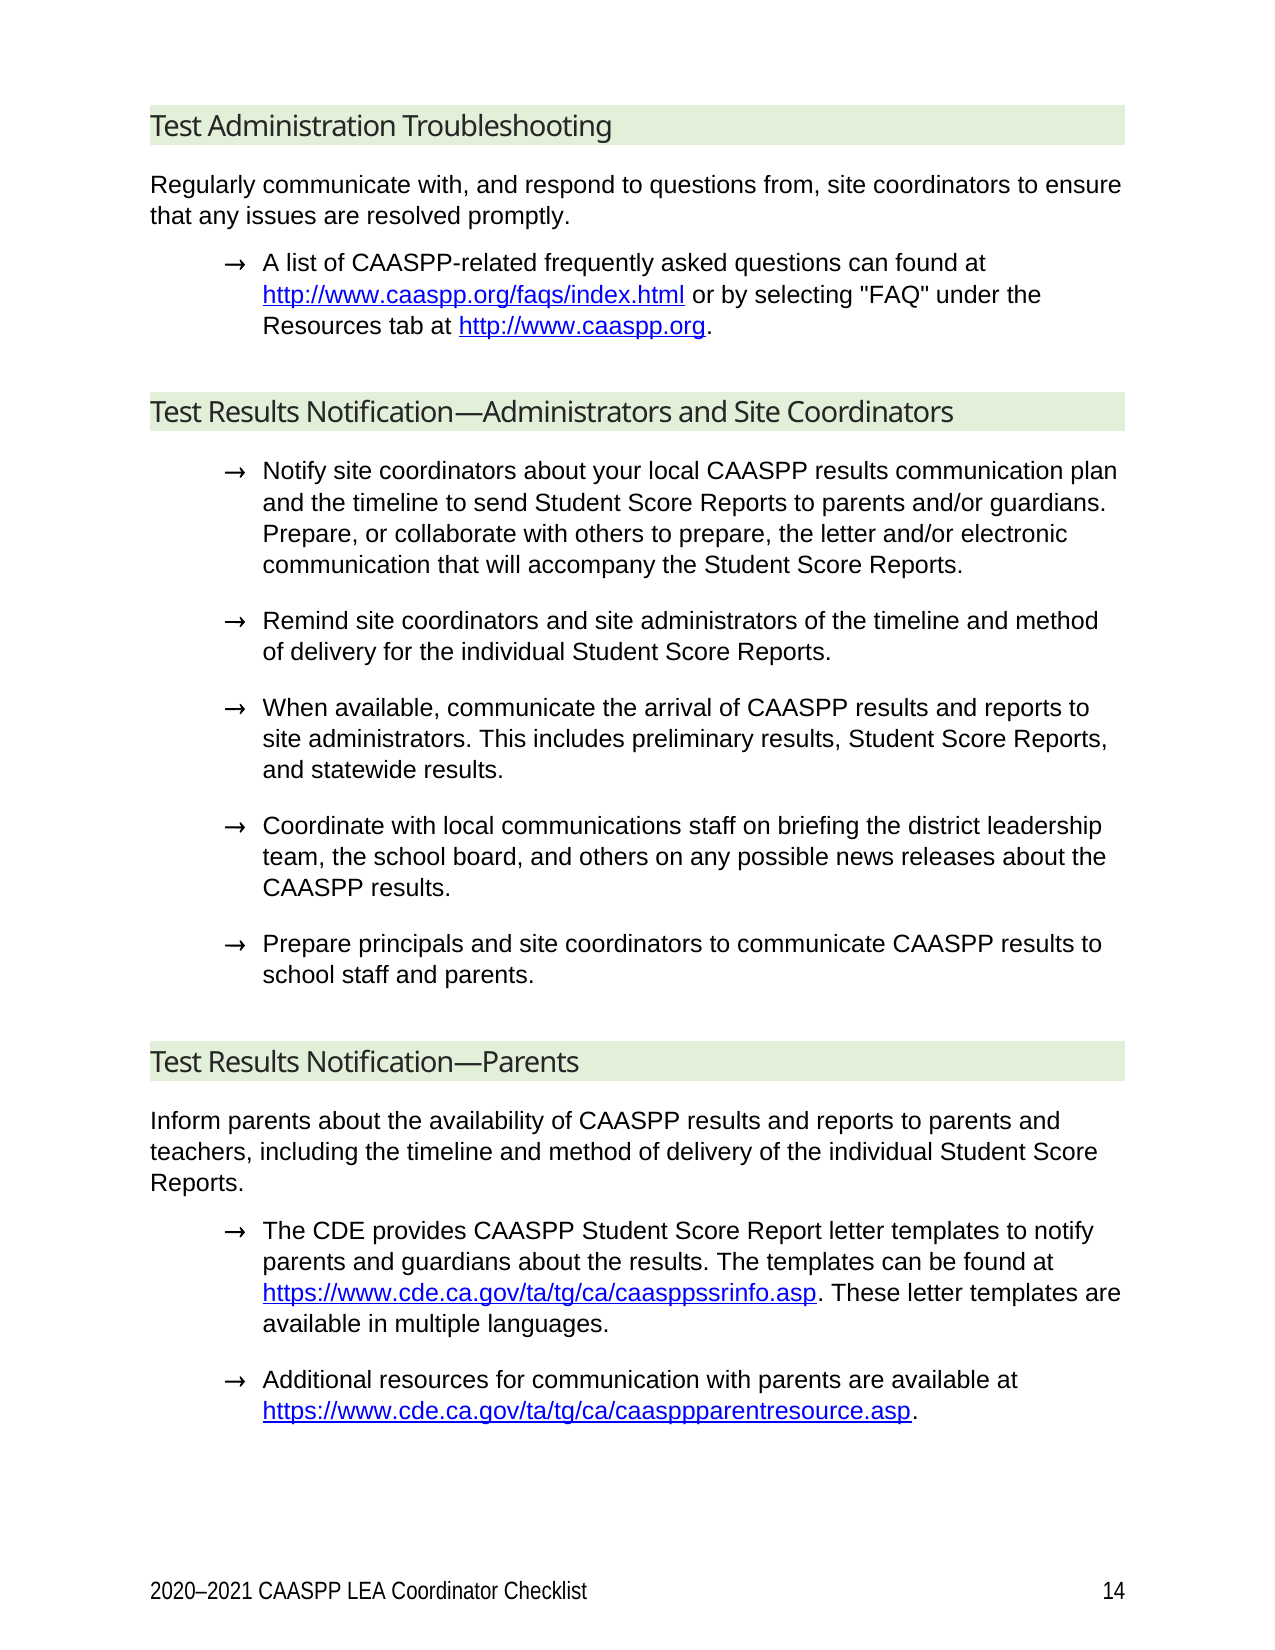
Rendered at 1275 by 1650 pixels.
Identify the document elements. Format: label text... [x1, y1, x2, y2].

subtitle Test Results Notification—Administrators and Site Coordinators [150, 392, 1125, 431]
list Prepare principals and site coordinators to communicate CAASPP results to school staff and parents. [225, 929, 1125, 989]
list Additional resources for communication with parents are available at https://www.cde.ca.gov/ta/tg/ca/caasppparentresource.asp. [225, 1365, 1125, 1425]
subtitle Test Results Notification—Parents [150, 1041, 1125, 1081]
list A list of CAASPP-related frequently asked questions can found at http://www.caaspp.org/faqs/index.html or by selecting "FAQ" under the Resources tab at http://www.caaspp.org. [225, 248, 1125, 339]
list Coordinate with local communications staff on briefing the district leadership team, the school board, and others on any possible news releases about the CAASPP results. [225, 811, 1125, 902]
text Inform parents about the availability of CAASPP results and reports to parents and teachers, including the timeline and method of delivery of the individual Student Score Reports. [150, 1106, 1125, 1197]
list Notify site coordinators about your local CAASPP results communication plan and the timeline to send Student Score Reports to parents and/or guardians. Prepare, or collaborate with others to prepare, the letter and/or electronic communication that will accompany the Student Score Reports. [225, 456, 1125, 578]
list Remind site coordinators and site administrators of the timeline and method of delivery for the individual Student Score Reports. [225, 606, 1125, 666]
list When available, communicate the arrival of CAASPP results and reports to site administrators. This includes preliminary results, Student Score Reports, and statewide results. [225, 693, 1125, 784]
list The CDE provides CAASPP Student Score Report letter templates to notify parents and guardians about the results. The templates can be found at https://www.cde.ca.gov/ta/tg/ca/caasppssrinfo.asp. These letter templates are available in multiple languages. [225, 1216, 1125, 1338]
text Regularly communicate with, and respond to questions from, site coordinators to ensure that any issues are resolved promptly. [150, 170, 1125, 229]
subtitle Test Administration Troubleshooting [150, 105, 1125, 145]
